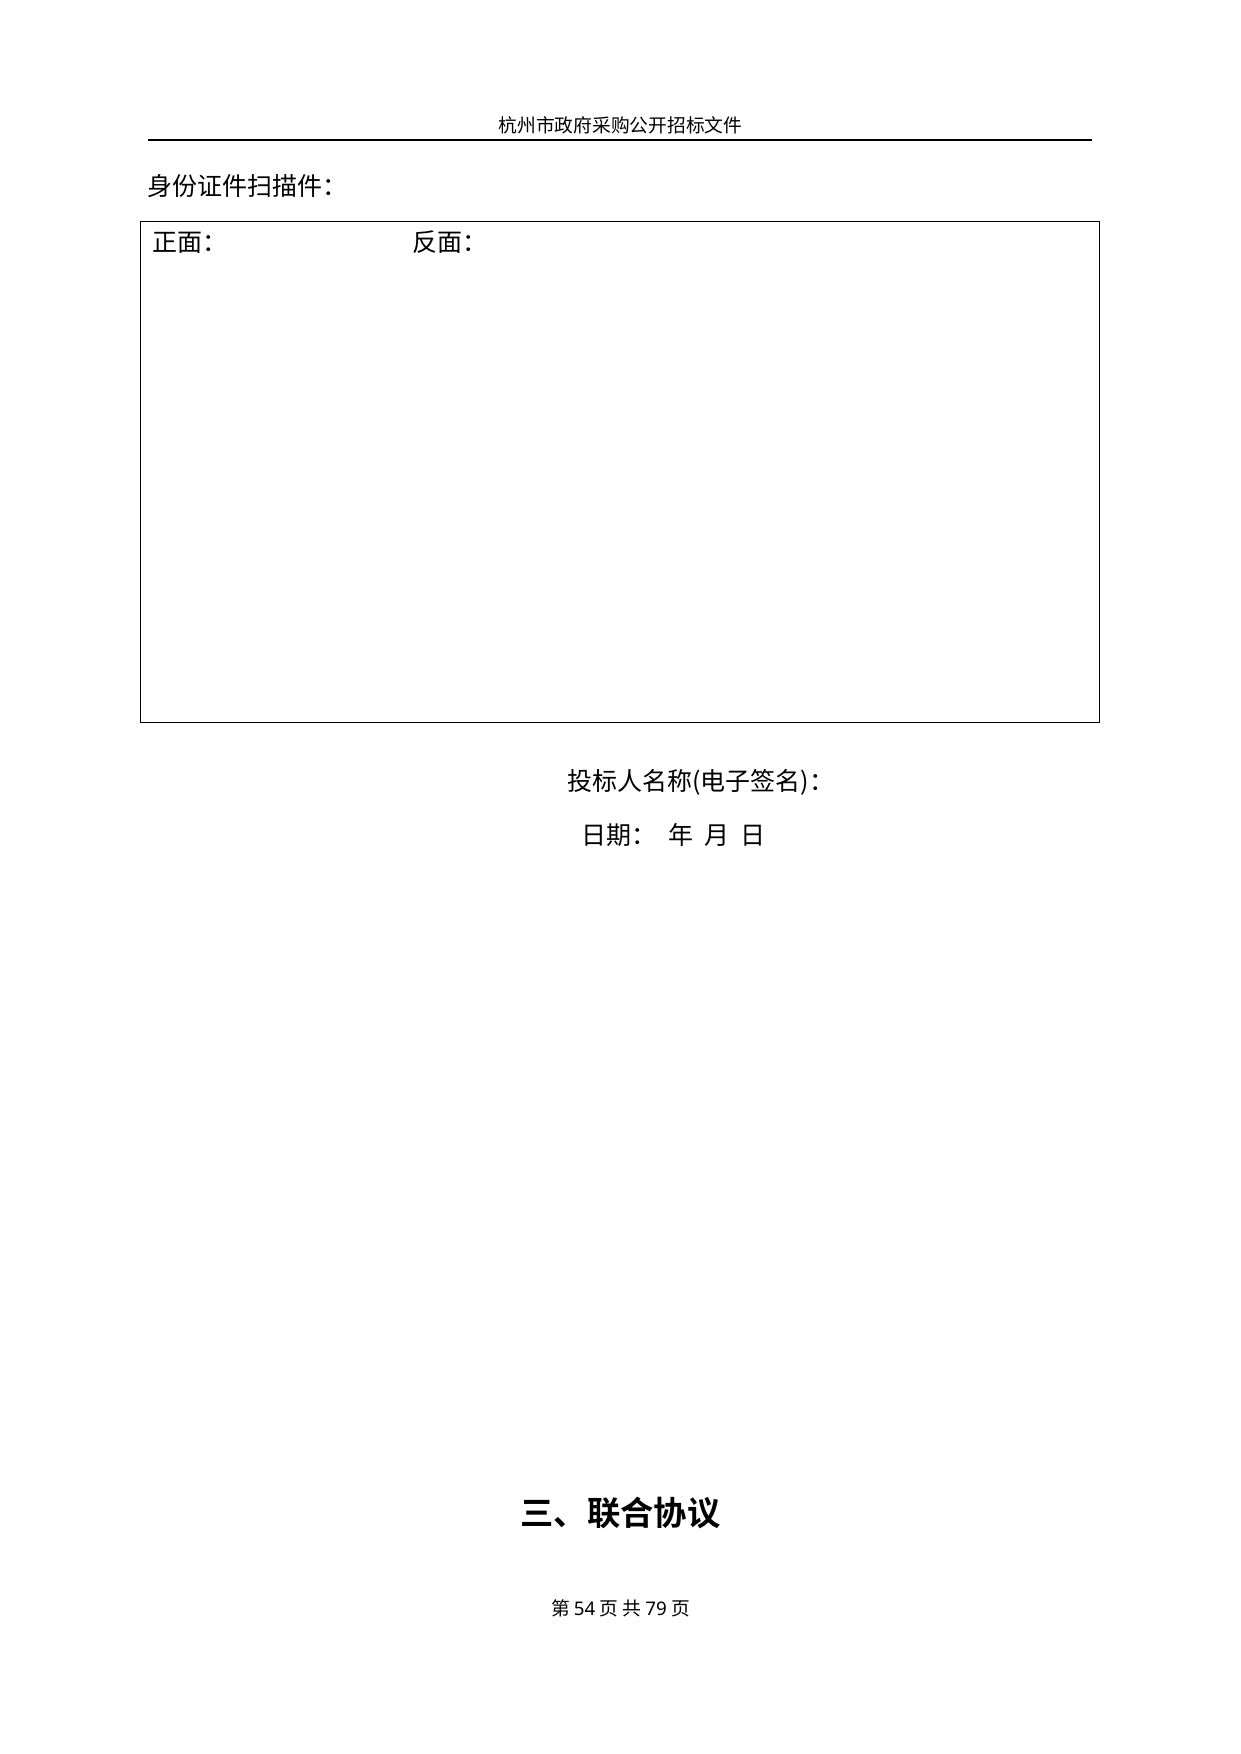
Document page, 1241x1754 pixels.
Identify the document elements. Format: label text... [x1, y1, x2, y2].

text 日期： 年 月 日 [148, 815, 1092, 852]
text 身份证件扫描件： [148, 167, 1092, 203]
table_header 正面： 反面： [141, 222, 1099, 722]
text 三、联合协议 [148, 1487, 1092, 1535]
text 投标人名称(电子签名)： [148, 761, 1092, 797]
